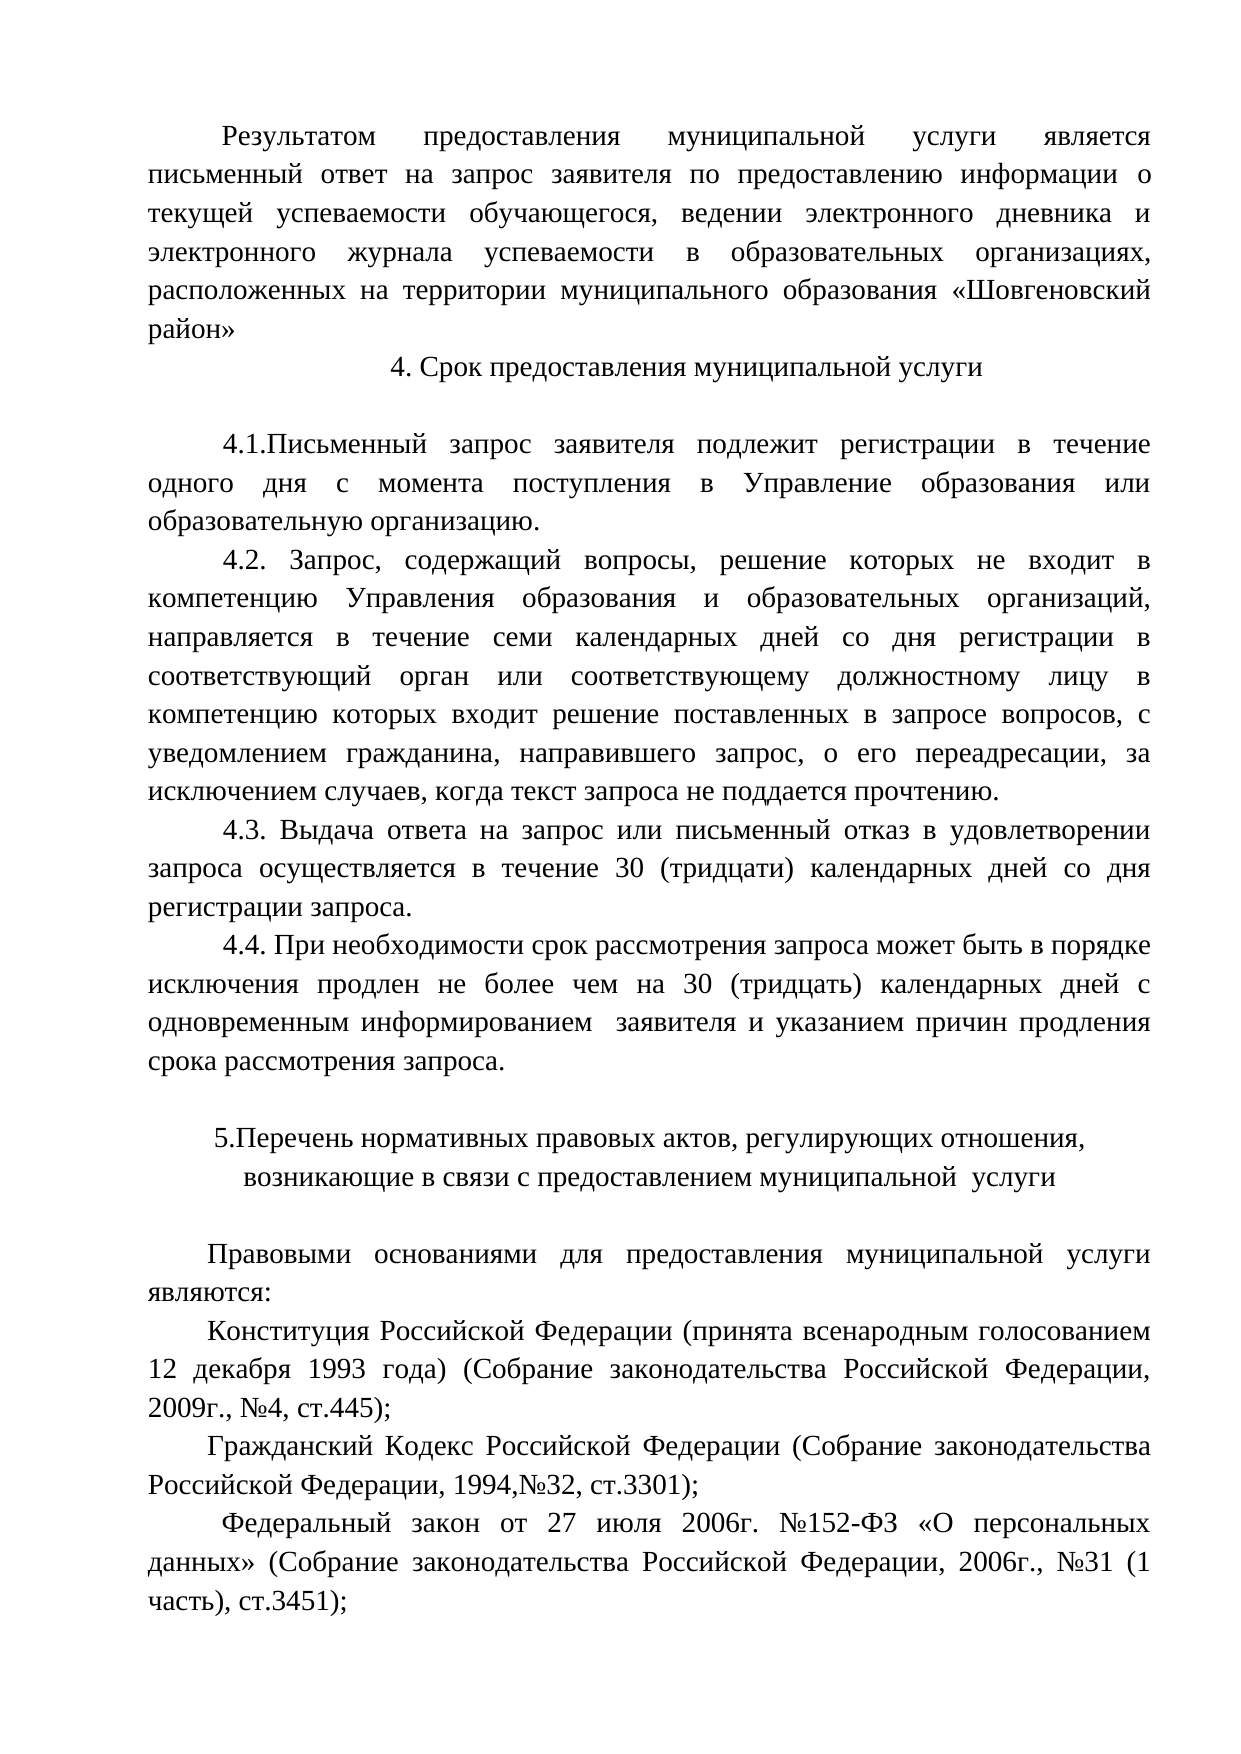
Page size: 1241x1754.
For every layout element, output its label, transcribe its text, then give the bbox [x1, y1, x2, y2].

text Гражданский Кодекс Российской Федерации (Собрание законодательства Российской Федерации, 1994,№32, ст.3301); [148, 1428, 1152, 1501]
text 4.1.Письменный запрос заявителя подлежит регистрации в течение одного дня с момента поступления в Управление образования или образовательную организацию. [148, 426, 1152, 537]
text 4.4. При необходимости срок рассмотрения запроса может быть в порядке исключения продлен не более чем на 30 (тридцать) календарных дней с одновременным информированием заявителя и указанием причин продления срока рассмотрения запроса. [148, 927, 1152, 1077]
text Правовыми основаниями для предоставления муниципальной услуги являются: [148, 1236, 1152, 1308]
text Конституция Российской Федерации (принята всенародным голосованием 12 декабря 1993 года) (Собрание законодательства Российской Федерации, 2009г., №4, ст.445); [148, 1313, 1152, 1423]
text 5.Перечень нормативных правовых актов, регулирующих отношения, возникающие в связи с предоставлением муниципальной услуги [148, 1120, 1152, 1192]
text 4.2. Запрос, содержащий вопросы, решение которых не входит в компетенцию Управления образования и образовательных организаций, направляется в течение семи календарных дней со дня регистрации в соответствующий орган или соответствующему должностному лицу в компетенцию которых входит решение поставленных в запросе вопросов, с уведомлением гражданина, направившего запрос, о его переадресации, за исключением случаев, когда текст запроса не поддается прочтению. [148, 542, 1152, 807]
text 4. Срок предоставления муниципальной услуги [148, 349, 1152, 383]
text Федеральный закон от 27 июля 2006г. №152-ФЗ «О персональных данных» (Собрание законодательства Российской Федерации, 2006г., №31 (1 часть), ст.3451); [148, 1506, 1152, 1616]
text Результатом предоставления муниципальной услуги является письменный ответ на запрос заявителя по предоставлению информации о текущей успеваемости обучающегося, ведении электронного дневника и электронного журнала успеваемости в образовательных организациях, расположенных на территории муниципального образования «Шовгеновский район» [148, 118, 1152, 344]
text 4.3. Выдача ответа на запрос или письменный отказ в удовлетворении запроса осуществляется в течение 30 (тридцати) календарных дней со дня регистрации запроса. [148, 812, 1152, 922]
